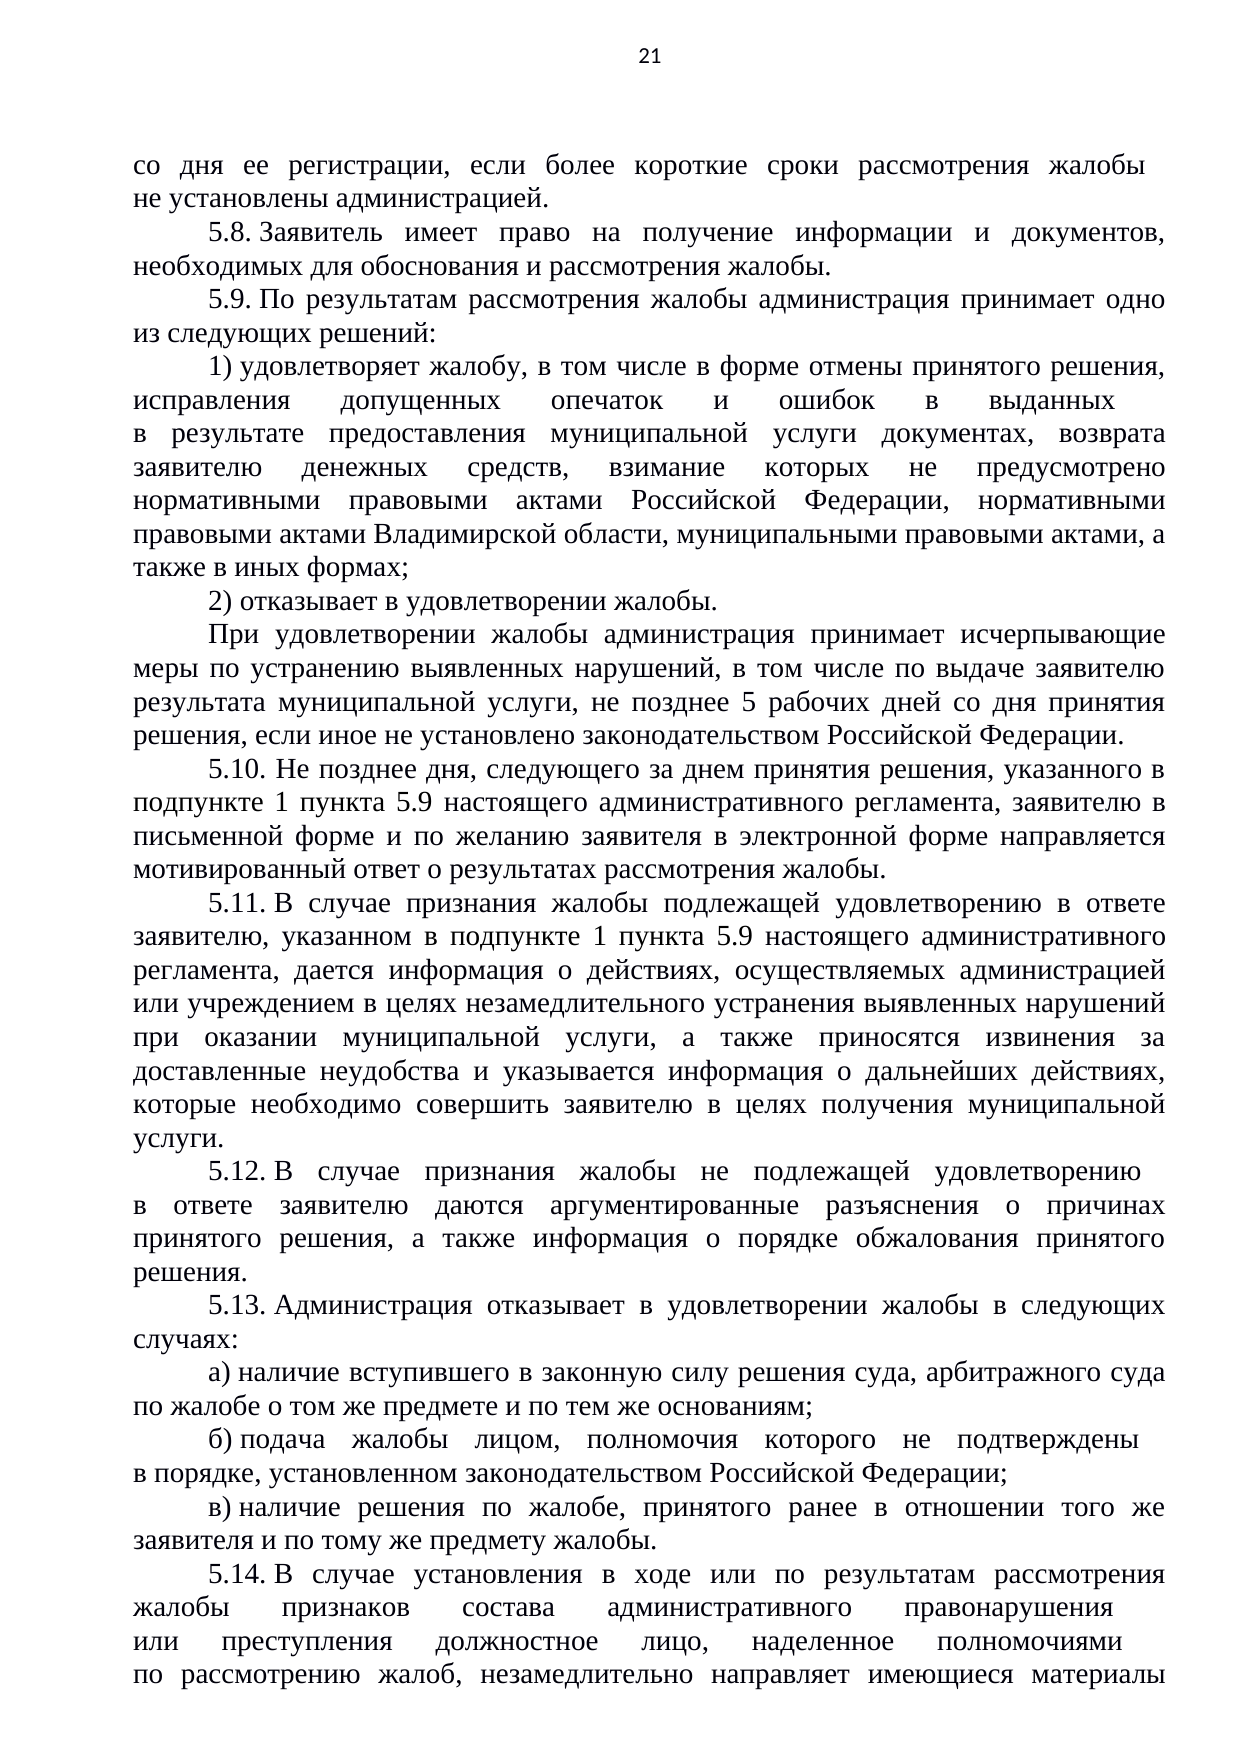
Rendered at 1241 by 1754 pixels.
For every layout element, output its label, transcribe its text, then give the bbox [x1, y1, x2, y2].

text 2) отказывает в удовлетворении жалобы. [133, 583, 1166, 617]
text 1) удовлетворяет жалобу, в том числе в форме отмены принятого решения, исправления допущенных опечаток и ошибок в выданных в результате предоставления муниципальной услуги документах, возврата заявителю денежных средств, взимание которых не предусмотрено нормативными правовыми актами Российской Федерации, нормативными правовыми актами Владимирской области, муниципальными правовыми актами, а также в иных формах; [133, 348, 1166, 583]
text а) наличие вступившего в законную силу решения суда, арбитражного суда по жалобе о том же предмете и по тем же основаниям; [133, 1354, 1166, 1422]
text 5.9. По результатам рассмотрения жалобы администрация принимает одно из следующих решений: [133, 281, 1166, 348]
text 5.12. В случае признания жалобы не подлежащей удовлетворению в ответе заявителю даются аргументированные разъяснения о причинах принятого решения, а также информация о порядке обжалования принятого решения. [133, 1153, 1166, 1287]
text 5.13. Администрация отказывает в удовлетворении жалобы в следующих случаях: [133, 1287, 1166, 1354]
text 5.11. В случае признания жалобы подлежащей удовлетворению в ответе заявителю, указанном в подпункте 1 пункта 5.9 настоящего административного регламента, дается информация о действиях, осуществляемых администрацией или учреждением в целях незамедлительного устранения выявленных нарушений при оказании муниципальной услуги, а также приносятся извинения за доставленные неудобства и указывается информация о дальнейших действиях, которые необходимо совершить заявителю в целях получения муниципальной услуги. [133, 885, 1166, 1153]
text 5.10. Не позднее дня, следующего за днем принятия решения, указанного в подпункте 1 пункта 5.9 настоящего административного регламента, заявителю в письменной форме и по желанию заявителя в электронной форме направляется мотивированный ответ о результатах рассмотрения жалобы. [133, 751, 1166, 885]
text б) подача жалобы лицом, полномочия которого не подтверждены в порядке, установленном законодательством Российской Федерации; [133, 1422, 1166, 1489]
text в) наличие решения по жалобе, принятого ранее в отношении того же заявителя и по тому же предмету жалобы. [133, 1489, 1166, 1556]
text 5.8. Заявитель имеет право на получение информации и документов, необходимых для обоснования и рассмотрения жалобы. [133, 214, 1166, 281]
text При удовлетворении жалобы администрация принимает исчерпывающие меры по устранению выявленных нарушений, в том числе по выдаче заявителю результата муниципальной услуги, не позднее 5 рабочих дней со дня принятия решения, если иное не установлено законодательством Российской Федерации. [133, 617, 1166, 751]
